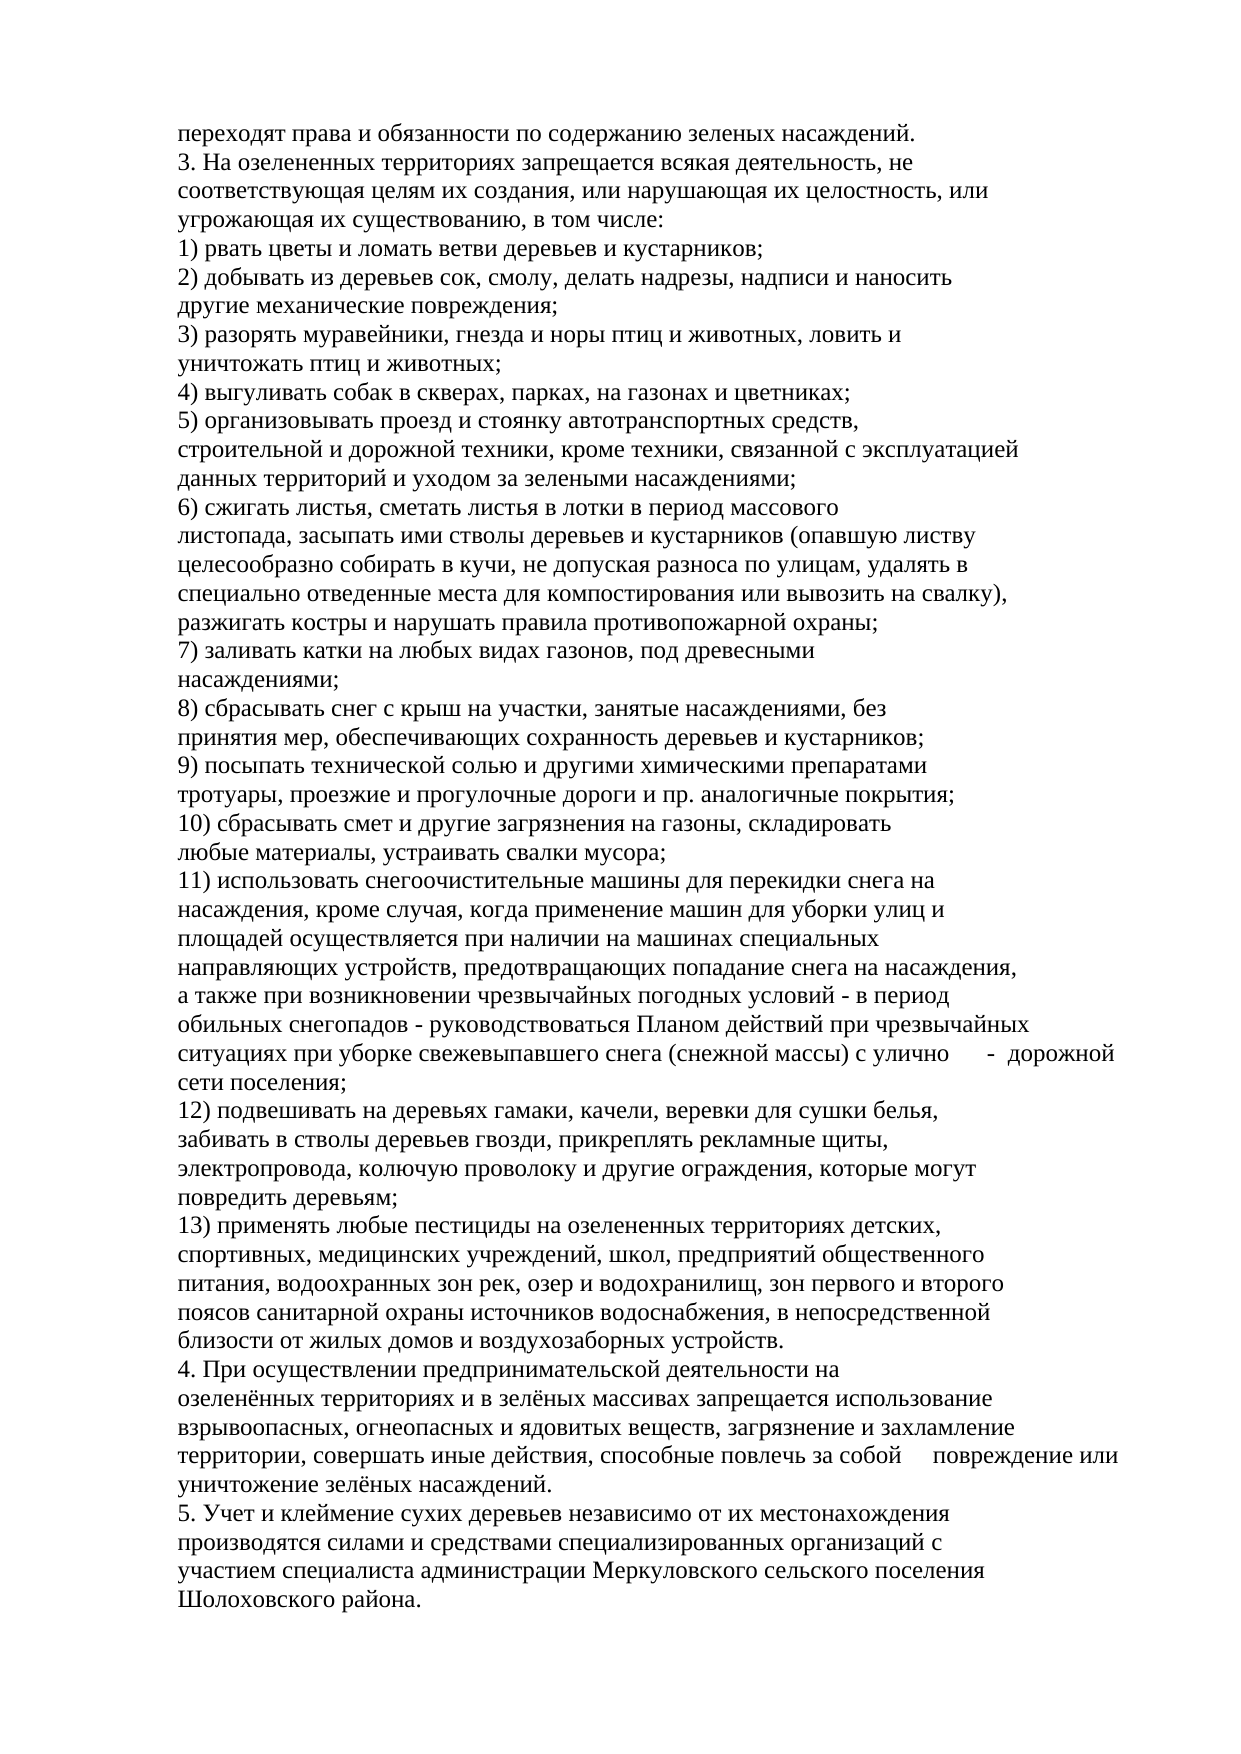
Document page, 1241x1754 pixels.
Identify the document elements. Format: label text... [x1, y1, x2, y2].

text строительной и дорожной техники, кроме техники, связанной с эксплуатацией [177, 434, 1152, 463]
text обильных снегопадов - руководствоваться Планом действий при чрезвычайных ситуациях при уборке свежевыпавшего снега (снежной массы) с улично - дорожной сети поселения; [177, 1009, 1152, 1096]
text угрожающая их существованию, в том числе: [177, 204, 1152, 233]
text 6) сжигать листья, сметать листья в лотки в период массового [177, 492, 1152, 521]
text 4) выгуливать собак в скверах, парках, на газонах и цветниках; [177, 377, 1152, 406]
text электропровода, колючую проволоку и другие ограждения, которые могут [177, 1153, 1152, 1182]
text а также при возникновении чрезвычайных погодных условий - в период [177, 981, 1152, 1009]
text повредить деревьям; [177, 1182, 1152, 1211]
text участием специалиста администрации Меркуловского сельского поселения [177, 1556, 1152, 1584]
text уничтожать птиц и животных; [177, 348, 1152, 377]
text 8) сбрасывать снег с крыш на участки, занятые насаждениями, без [177, 693, 1152, 722]
text данных территорий и уходом за зелеными насаждениями; [177, 463, 1152, 492]
text 7) заливать катки на любых видах газонов, под древесными [177, 636, 1152, 664]
text площадей осуществляется при наличии на машинах специальных [177, 923, 1152, 952]
text 12) подвешивать на деревьях гамаки, качели, веревки для сушки белья, [177, 1096, 1152, 1124]
text 5. Учет и клеймение сухих деревьев независимо от их местонахождения [177, 1498, 1152, 1527]
text насаждениями; [177, 664, 1152, 693]
text тротуары, проезжие и прогулочные дороги и пр. аналогичные покрытия; [177, 779, 1152, 808]
text соответствующая целям их создания, или нарушающая их целостность, или [177, 176, 1152, 204]
text направляющих устройств, предотвращающих попадание снега на насаждения, [177, 952, 1152, 981]
text 11) использовать снегоочистительные машины для перекидки снега на [177, 866, 1152, 894]
text производятся силами и средствами специализированных организаций с [177, 1527, 1152, 1556]
text спортивных, медицинских учреждений, школ, предприятий общественного [177, 1239, 1152, 1268]
text Шолоховского района. [177, 1584, 1152, 1613]
text 5) организовывать проезд и стоянку автотранспортных средств, [177, 406, 1152, 434]
text 13) применять любые пестициды на озелененных территориях детских, [177, 1211, 1152, 1239]
text 9) посыпать технической солью и другими химическими препаратами [177, 751, 1152, 779]
text 3. На озелененных территориях запрещается всякая деятельность, не [177, 147, 1152, 176]
text 4. При осуществлении предпринимательской деятельности на [177, 1354, 1152, 1383]
text 2) добывать из деревьев сок, смолу, делать надрезы, надписи и наносить [177, 262, 1152, 291]
text специально отведенные места для компостирования или вывозить на свалку), [177, 578, 1152, 607]
text 10) сбрасывать смет и другие загрязнения на газоны, складировать [177, 808, 1152, 837]
text поясов санитарной охраны источников водоснабжения, в непосредственной [177, 1297, 1152, 1326]
text листопада, засыпать ими стволы деревьев и кустарников (опавшую листву [177, 521, 1152, 549]
text озеленённых территориях и в зелёных массивах запрещается использование [177, 1383, 1152, 1412]
text 1) рвать цветы и ломать ветви деревьев и кустарников; [177, 233, 1152, 262]
text разжигать костры и нарушать правила противопожарной охраны; [177, 607, 1152, 636]
text взрывоопасных, огнеопасных и ядовитых веществ, загрязнение и захламление территории, совершать иные действия, способные повлечь за собой повреждение или уничтожение зелёных насаждений. [177, 1412, 1152, 1498]
text близости от жилых домов и воздухозаборных устройств. [177, 1326, 1152, 1354]
text питания, водоохранных зон рек, озер и водохранилищ, зон первого и второго [177, 1268, 1152, 1297]
text переходят права и обязанности по содержанию зеленых насаждений. [177, 118, 1152, 147]
text 3) разорять муравейники, гнезда и норы птиц и животных, ловить и [177, 319, 1152, 348]
text забивать в стволы деревьев гвозди, прикреплять рекламные щиты, [177, 1124, 1152, 1153]
text любые материалы, устраивать свалки мусора; [177, 837, 1152, 866]
text целесообразно собирать в кучи, не допуская разноса по улицам, удалять в [177, 549, 1152, 578]
text принятия мер, обеспечивающих сохранность деревьев и кустарников; [177, 722, 1152, 751]
text другие механические повреждения; [177, 291, 1152, 319]
text насаждения, кроме случая, когда применение машин для уборки улиц и [177, 894, 1152, 923]
